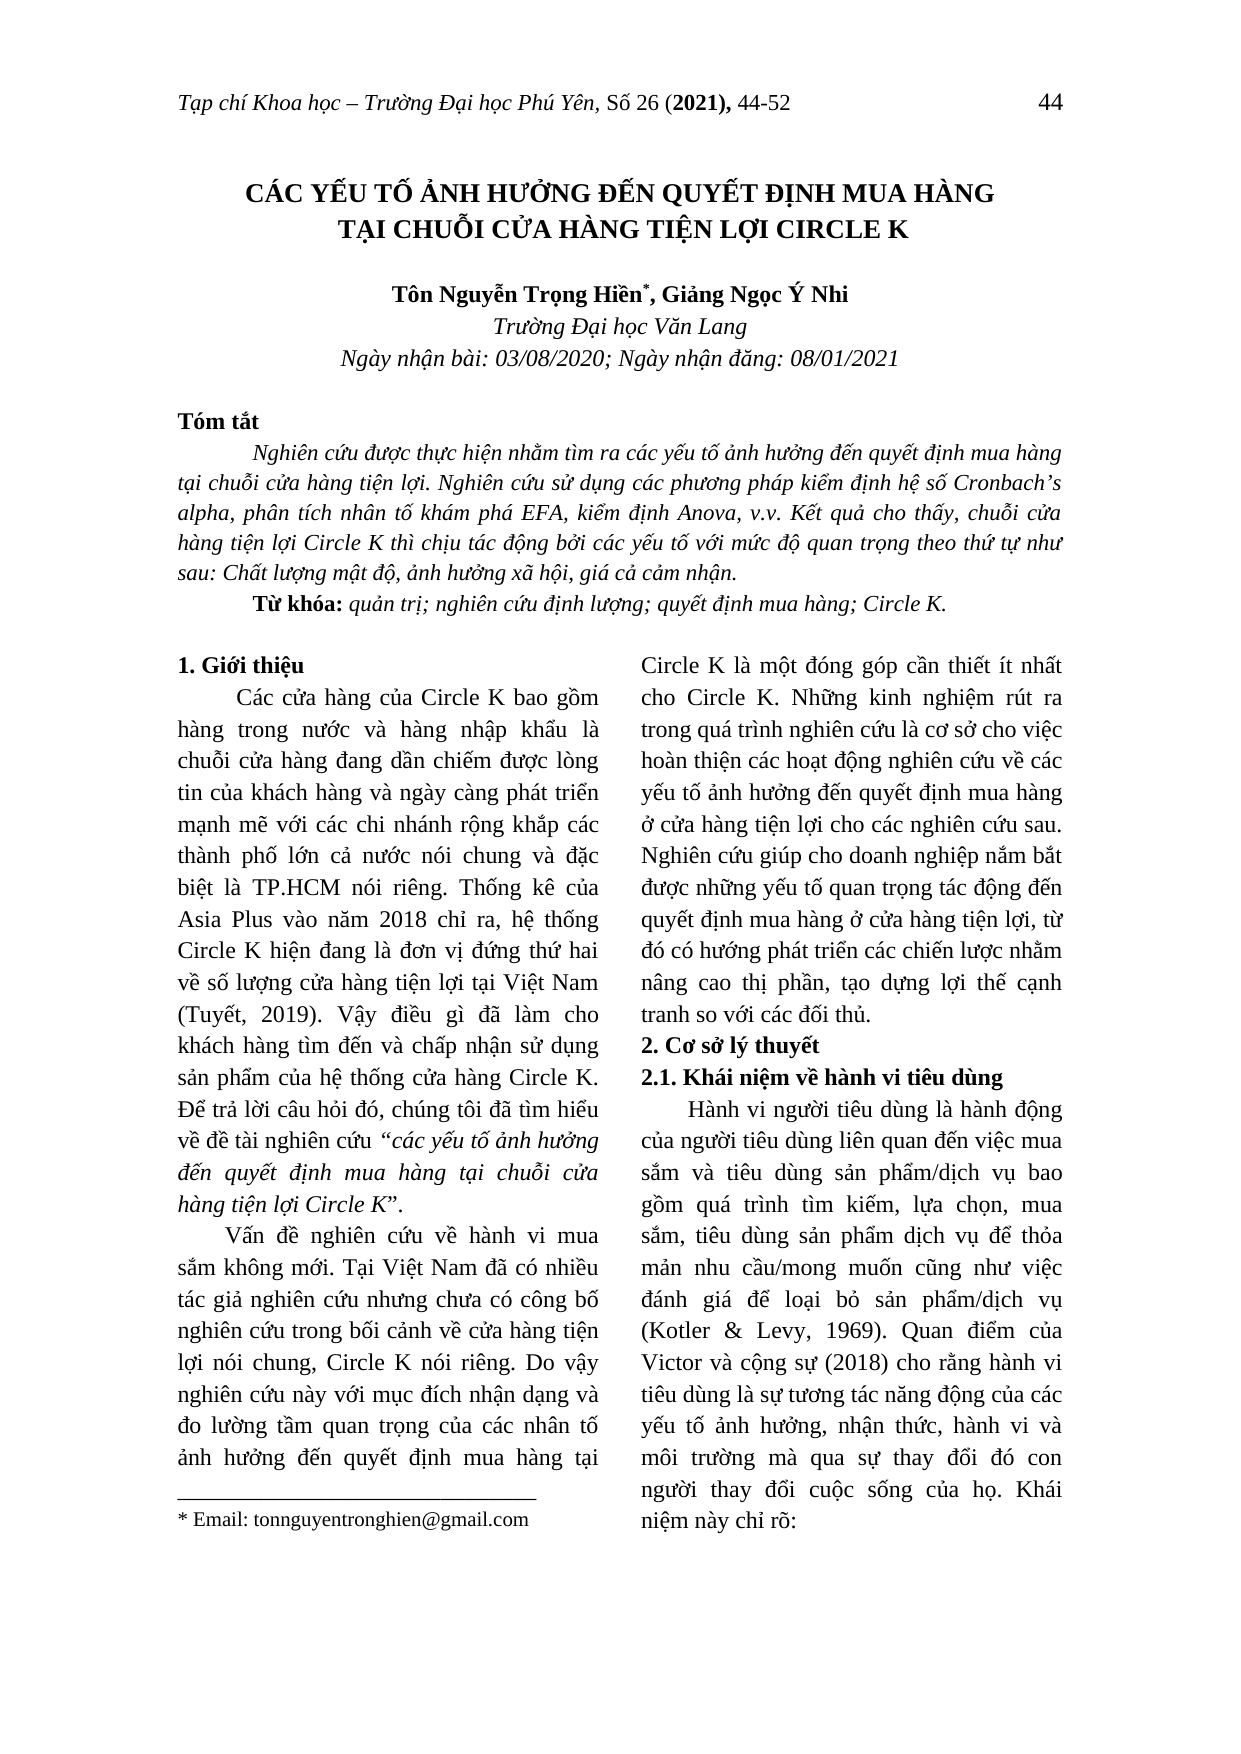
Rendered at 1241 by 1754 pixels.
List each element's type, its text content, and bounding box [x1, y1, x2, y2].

text Vấn đề nghiên cứu về hành vi mua sắm không mới. Tại Việt Nam đã có nhiều tác giả nghiên cứu nhưng chưa có công bố nghiên cứu trong bối cảnh về cửa hàng tiện lợi nói chung, Circle K nói riêng. Do vậy nghiên cứu này với mục đích nhận dạng và đo lường tầm quan trọng của các nhân tố ảnh hưởng đến quyết định mua hàng tại ______________________________ [177, 1222, 599, 1502]
text Circle K là một đóng góp cần thiết ít nhất cho Circle K. Những kinh nghiệm rút ra trong quá trình nghiên cứu là cơ sở cho việc hoàn thiện các hoạt động nghiên cứu về các yếu tố ảnh hưởng đến quyết định mua hàng ở cửa hàng tiện lợi cho các nghiên cứu sau. Nghiên cứu giúp cho doanh nghiệp nắm bắt được những yếu tố quan trọng tác động đến quyết định mua hàng ở cửa hàng tiện lợi, từ đó có hướng phát triển các chiến lược nhằm nâng cao thị phần, tạo dựng lợi thế cạnh tranh so với các đối thủ. [641, 652, 1063, 1027]
text Các cửa hàng của Circle K bao gồm hàng trong nước và hàng nhập khẩu là chuỗi cửa hàng đang dần chiếm được lòng tin của khách hàng và ngày càng phát triển mạnh mẽ với các chi nhánh rộng khắp các thành phố lớn cả nước nói chung và đặc biệt là TP.HCM nói riêng. Thống kê của Asia Plus vào năm 2018 chỉ ra, hệ thống Circle K hiện đang là đơn vị đứng thứ hai về số lượng cửa hàng tiện lợi tại Việt Nam (Tuyết, 2019). Vậy điều gì đã làm cho khách hàng tìm đến và chấp nhận sử dụng sản phẩm của hệ thống cửa hàng Circle K. Để trả lời câu hỏi đó, chúng tôi đã tìm hiểu về đề tài nghiên cứu “các yếu tố ảnh hưởng đến quyết định mua hàng tại chuỗi cửa hàng tiện lợi Circle K”. [177, 683, 599, 842]
text Hành vi người tiêu dùng là hành động của người tiêu dùng liên quan đến việc mua sắm và tiêu dùng sản phẩm/dịch vụ bao gồm quá trình tìm kiếm, lựa chọn, mua sắm, tiêu dùng sản phẩm dịch vụ để thỏa mản nhu cầu/mong muốn cũng như việc đánh giá để loại bỏ sản phẩm/dịch vụ (Kotler & Levy, 1969). Quan điểm của Victor và cộng sự (2018) cho rằng hành vi tiêu dùng là sự tương tác năng động của các yếu tố ảnh hưởng, nhận thức, hành vi và môi trường mà qua sự thay đổi đó con người thay đổi cuộc sống của họ. Khái niệm này chỉ rõ: [641, 1095, 1063, 1534]
text Tóm tắt [177, 407, 1063, 434]
text Tôn Nguyễn Trọng Hiền*, Giảng Ngọc Ý Nhi [177, 280, 1063, 308]
text 1. Giới thiệu [177, 652, 599, 679]
text 2. Cơ sở lý thuyết [641, 1032, 1063, 1059]
text Nghiên cứu được thực hiện nhằm tìm ra các yếu tố ảnh hưởng đến quyết định mua hàng tại chuỗi cửa hàng tiện lợi. Nghiên cứu sử dụng các phương pháp kiểm định hệ số Cronbach’s alpha, phân tích nhân tố khám phá EFA, kiểm định Anova, v.v. Kết quả cho thấy, chuỗi cửa hàng tiện lợi Circle K thì chịu tác động bởi các yếu tố với mức độ quan trọng theo thứ tự như sau: Chất lượng mật độ, ảnh hưởng xã hội, giá cả cảm nhận. [177, 439, 1063, 586]
text Trường Đại học Văn Lang [177, 312, 1063, 339]
text Các cửa hàng của Circle K bao gồm hàng trong nước và hàng nhập khẩu là chuỗi cửa hàng đang dần chiếm được lòng tin của khách hàng và ngày càng phát triển mạnh mẽ với các chi nhánh rộng khắp các thành phố lớn cả nước nói chung và đặc biệt là TP.HCM nói riêng. Thống kê của Asia Plus vào năm 2018 chỉ ra, hệ thống Circle K hiện đang là đơn vị đứng thứ hai về số lượng cửa hàng tiện lợi tại Việt Nam (Tuyết, 2019). Vậy điều gì đã làm cho khách hàng tìm đến và chấp nhận sử dụng sản phẩm của hệ thống cửa hàng Circle K. Để trả lời câu hỏi đó, chúng tôi đã tìm hiểu về đề tài nghiên cứu “các yếu tố ảnh hưởng đến quyết định mua hàng tại chuỗi cửa hàng tiện lợi Circle K”. [177, 996, 599, 1217]
text TẠI CHUỖI CỬA HÀNG TIỆN LỢI CIRCLE K [177, 213, 1063, 244]
text * Email: tonnguyentronghien@gmail.com [177, 1507, 599, 1531]
text CÁC YẾU TỐ ẢNH HƯỞNG ĐẾN QUYẾT ĐỊNH MUA HÀNG [177, 177, 1063, 208]
text Từ khóa: quản trị; nghiên cứu định lượng; quyết định mua hàng; Circle K. [177, 590, 1063, 616]
text Ngày nhận bài: 03/08/2020; Ngày nhận đăng: 08/01/2021 [177, 344, 1063, 371]
text 2.1. Khái niệm về hành vi tiêu dùng [641, 1063, 1063, 1091]
